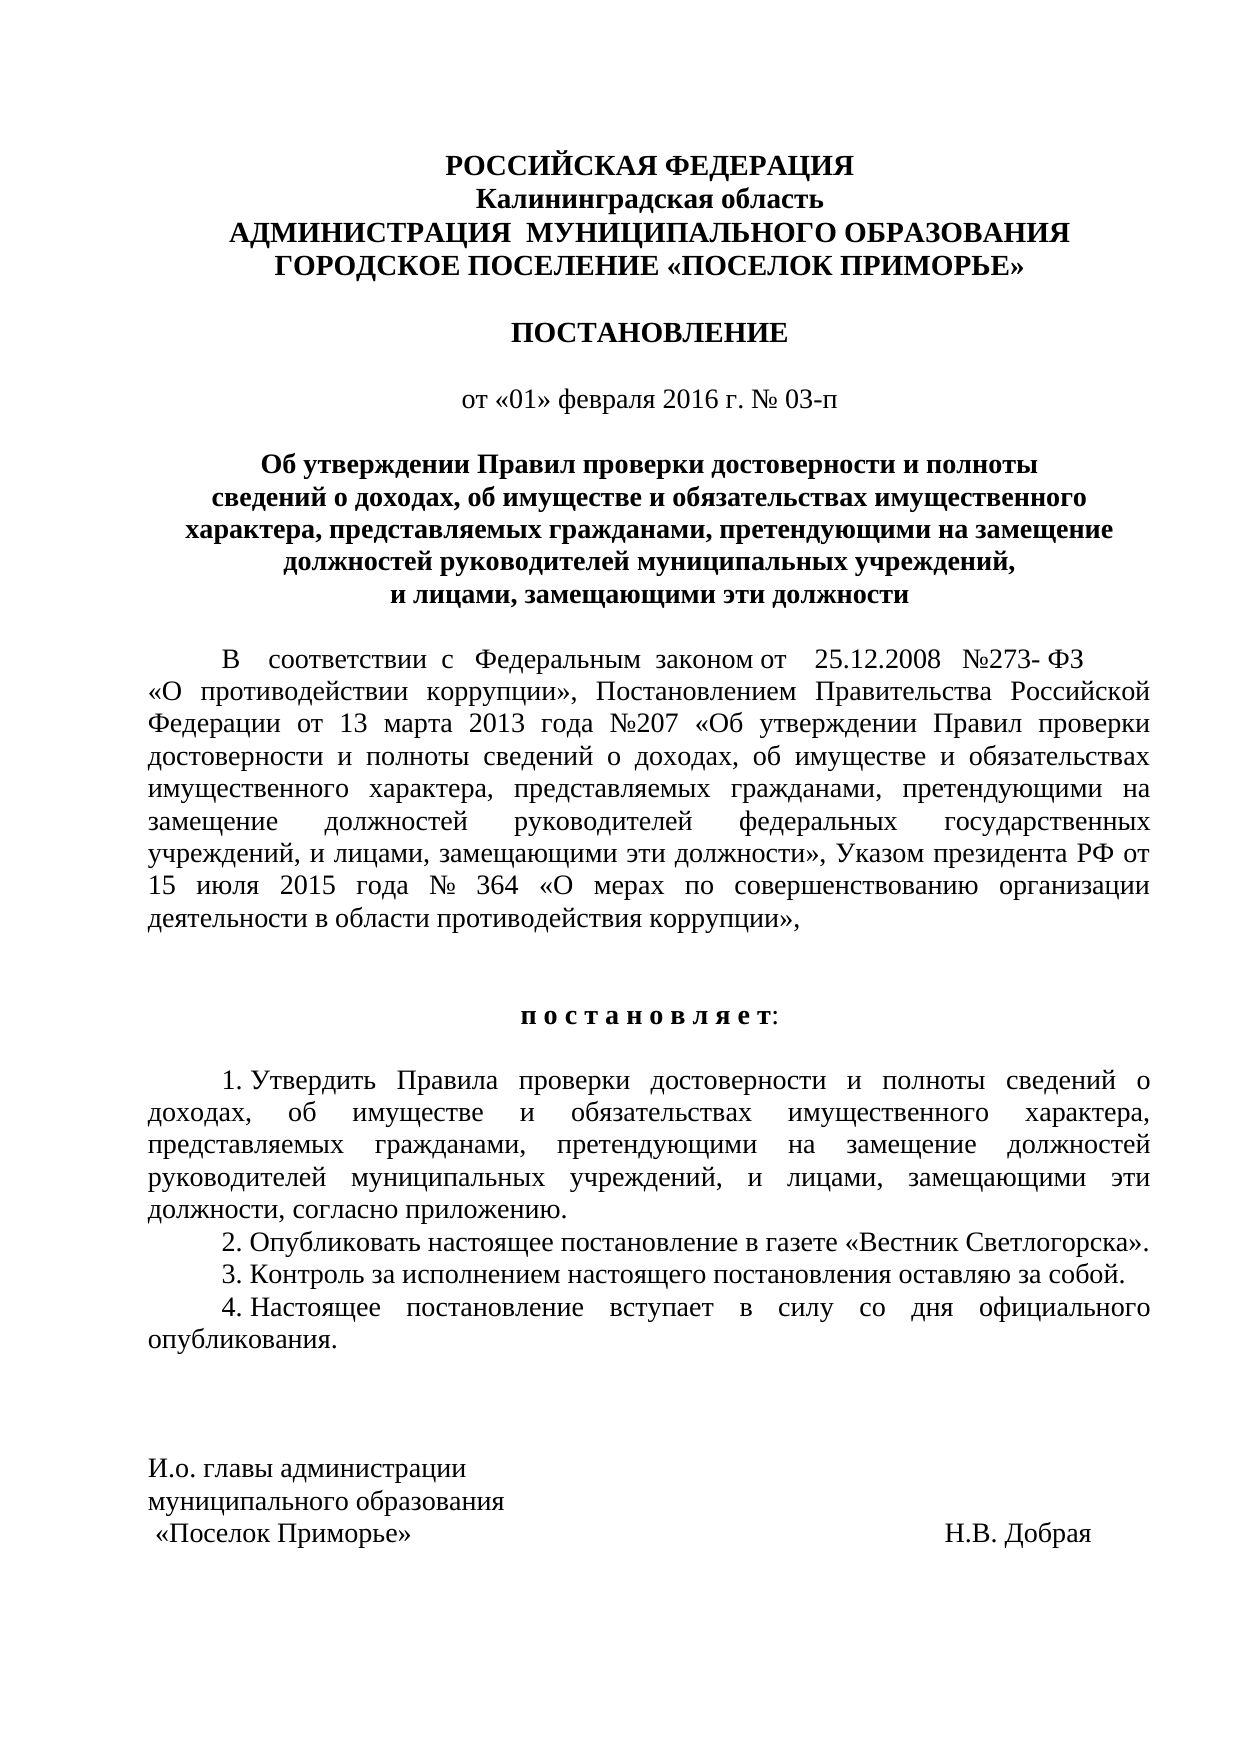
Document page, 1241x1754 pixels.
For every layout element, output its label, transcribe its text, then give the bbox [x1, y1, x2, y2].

text И.о. главы администрации [148, 1452, 1152, 1484]
text ГОРОДСКОЕ ПОСЕЛЕНИЕ «ПОСЕЛОК ПРИМОРЬЕ» [148, 248, 1152, 282]
text Калининградская область [148, 181, 1152, 215]
text от «01» февраля 2016 г. № 03-п [148, 382, 1152, 415]
text В соответствии с Федеральным законом от 25.12.2008 №273- ФЗ [148, 642, 1152, 674]
text «Поселок Приморье» Н.В. Добрая [148, 1516, 1152, 1549]
text сведений о доходах, об имуществе и обязательствах имущественного характера, представляемых гражданами, претендующими на замещение должностей руководителей муниципальных учреждений, [148, 480, 1152, 577]
text АДМИНИСТРАЦИЯ МУНИЦИПАЛЬНОГО ОБРАЗОВАНИЯ [148, 215, 1152, 248]
text ПОСТАНОВЛЕНИЕ [148, 315, 1152, 349]
text 1. Утвердить Правила проверки достоверности и полноты сведений о доходах, об имуществе и обязательствах имущественного характера, представляемых гражданами, претендующими на замещение должностей руководителей муниципальных учреждений, и лицами, замещающими эти должности, согласно приложению. [148, 1063, 1152, 1225]
title РОССИЙСКАЯ ФЕДЕРАЦИЯ [148, 148, 1152, 181]
text Об утверждении Правил проверки достоверности и полноты [148, 447, 1152, 480]
text и лицами, замещающими эти должности [148, 577, 1152, 609]
text муниципального образования [148, 1484, 1152, 1516]
text п о с т а н о в л я е т: [148, 998, 1152, 1030]
text «О противодействии коррупции», Постановлением Правительства Российской Федерации от 13 марта 2013 года №207 «Об утверждении Правил проверки достоверности и полноты сведений о доходах, об имуществе и обязательствах имущественного характера, представляемых гражданами, претендующими на замещение должностей руководителей федеральных государственных учреждений, и лицами, замещающими эти должности», Указом президента РФ от 15 июля 2015 года № 364 «О мерах по совершенствованию организации деятельности в области противодействия коррупции», [148, 674, 1152, 933]
text 3. Контроль за исполнением настоящего постановления оставляю за собой. [148, 1257, 1152, 1289]
text 4. Настоящее постановление вступает в силу со дня официального опубликования. [148, 1289, 1152, 1354]
text 2. Опубликовать настоящее постановление в газете «Вестник Светлогорска». [148, 1225, 1152, 1257]
